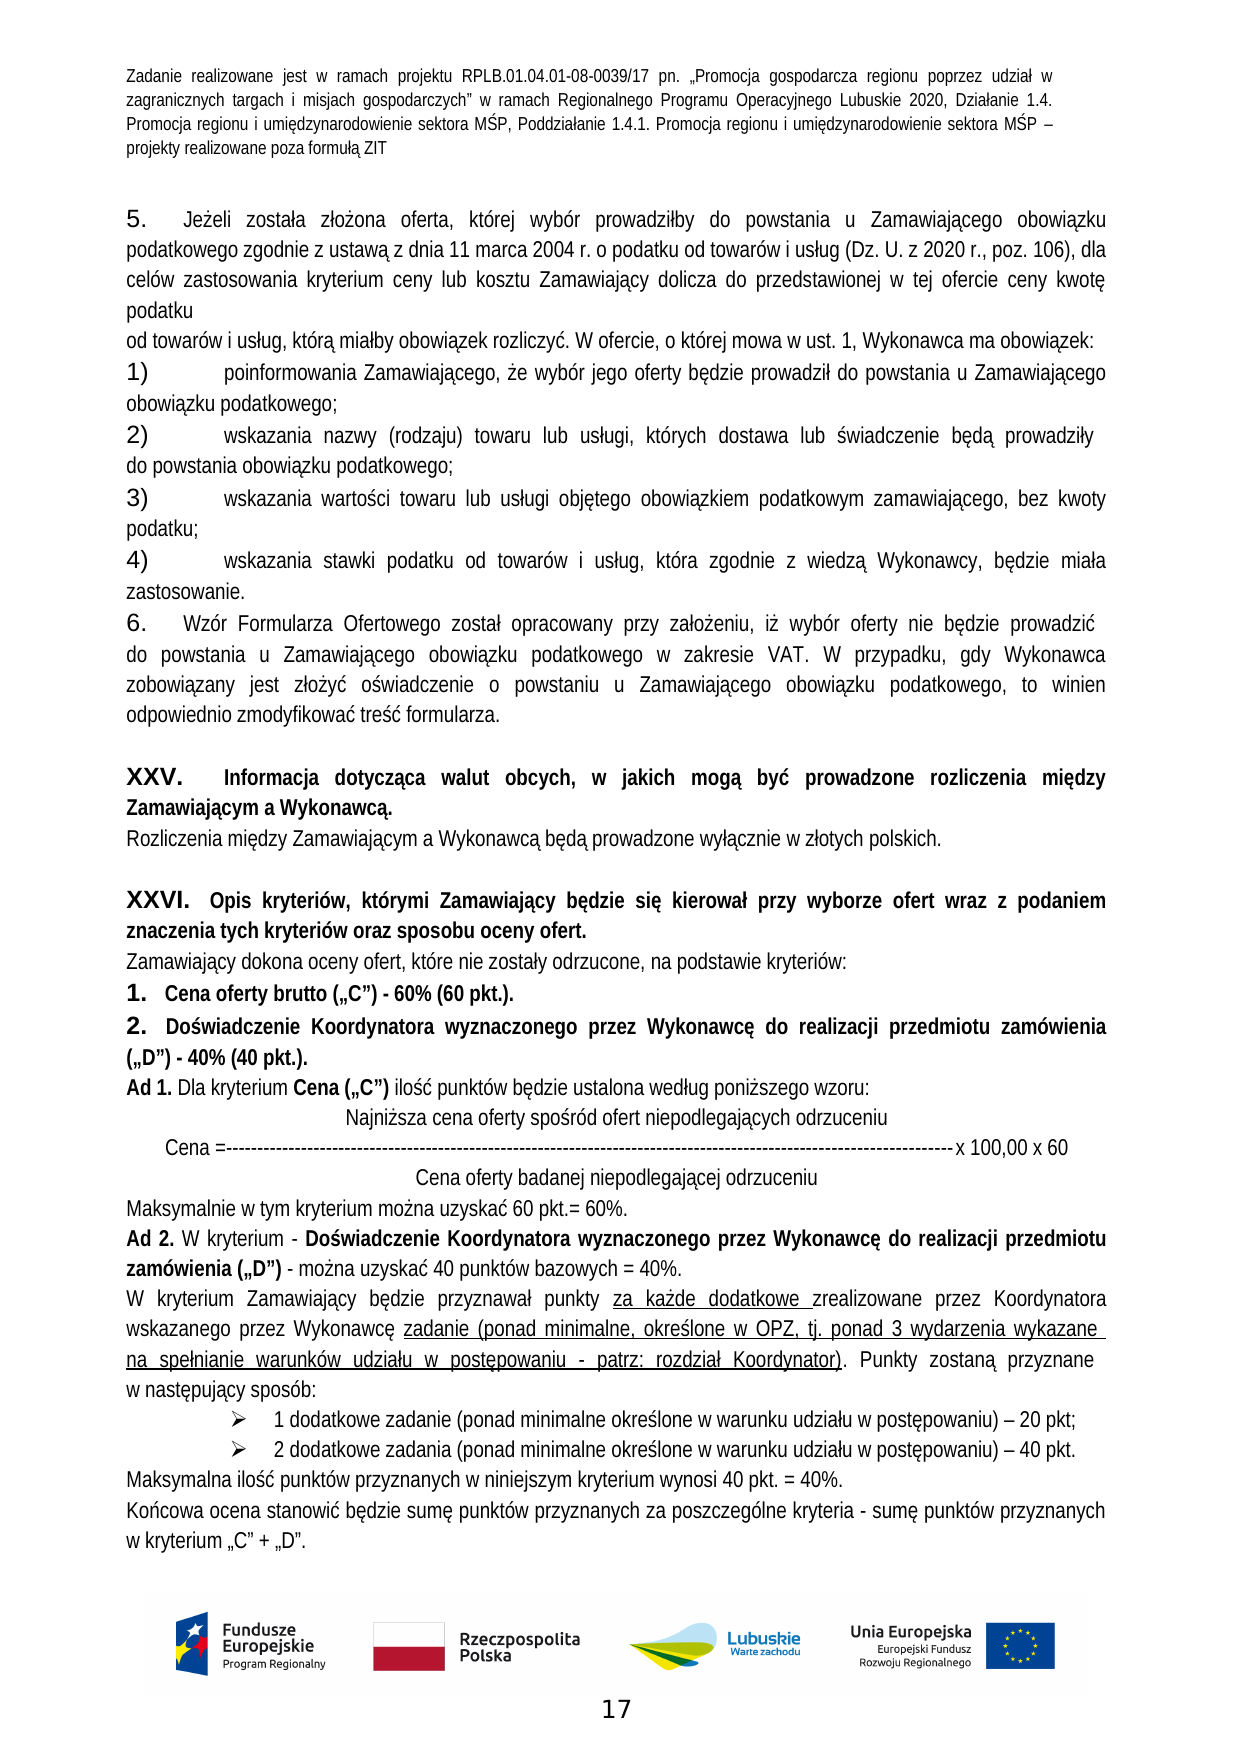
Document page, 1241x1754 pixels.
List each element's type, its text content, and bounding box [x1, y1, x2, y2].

text Maksymalnie w tym kryterium można uzyskać 60 pkt.= 60%. [126, 1194, 1107, 1221]
list Informacja dotycząca walut obcych, w jakich mogą być prowadzone rozliczenia między Zamawiającym a Wykonawcą. [126, 762, 1107, 821]
text Ad 1. Dla kryterium Cena („C”) ilość punktów będzie ustalona według poniższego wzoru: [126, 1074, 1107, 1100]
list poinformowania Zamawiającego, że wybór jego oferty będzie prowadził do powstania u Zamawiającego obowiązku podatkowego; [126, 357, 1107, 416]
list Jeżeli została złożona oferta, której wybór prowadziłby do powstania u Zamawiającego obowiązku podatkowego zgodnie z ustawą z dnia 11 marca 2004 r. o podatku od towarów i usług (Dz. U. z 2020 r., poz. 106), dla celów zastosowania kryterium ceny lub kosztu Zamawiający dolicza do przedstawionej w tej ofercie ceny kwotę podatku od towarów i usług, którą miałby obowiązek rozliczyć. W ofercie, o której mowa w ust. 1, Wykonawca ma obowiązek: [126, 203, 1107, 353]
list Cena oferty brutto („C”) - 60% (60 pkt.). [126, 978, 1107, 1007]
list wskazania wartości towaru lub usługi objętego obowiązkiem podatkowym zamawiającego, bez kwoty podatku; [126, 483, 1107, 542]
text Maksymalna ilość punktów przyznanych w niniejszym kryterium wynosi 40 pkt. = 40%. [126, 1466, 1107, 1493]
text Cena oferty badanej niepodlegającej odrzuceniu [126, 1164, 1107, 1191]
text W kryterium Zamawiający będzie przyznawał punkty za każde dodatkowe zrealizowane przez Koordynatora wskazanego przez Wykonawcę zadanie (ponad minimalne, określone w OPZ, tj. ponad 3 wydarzenia wykazane na spełnianie warunków udziału w postępowaniu - patrz: rozdział Koordynator). Punkty zostaną przyznane w następujący sposób: [126, 1285, 1107, 1402]
text Cena = x 100,00 x 60 [126, 1134, 1107, 1161]
list wskazania nazwy (rodzaju) towaru lub usługi, których dostawa lub świadczenie będą prowadziły do powstania obowiązku podatkowego; [126, 420, 1107, 479]
list Opis kryteriów, którymi Zamawiający będzie się kierował przy wyborze ofert wraz z podaniem znaczenia tych kryteriów oraz sposobu oceny ofert. [126, 885, 1107, 944]
list Wzór Formularza Ofertowego został opracowany przy założeniu, iż wybór oferty nie będzie prowadzić do powstania u Zamawiającego obowiązku podatkowego w zakresie VAT. W przypadku, gdy Wykonawca zobowiązany jest złożyć oświadczenie o powstaniu u Zamawiającego obowiązku podatkowego, to winien odpowiednio zmodyfikować treść formularza. [126, 608, 1107, 728]
text Najniższa cena oferty spośród ofert niepodlegających odrzuceniu [126, 1104, 1107, 1130]
text Końcowa ocena stanowić będzie sumę punktów przyznanych za poszczególne kryteria - sumę punktów przyznanych w kryterium „C” + „D”. [126, 1497, 1107, 1553]
list Doświadczenie Koordynatora wyznaczonego przez Wykonawcę do realizacji przedmiotu zamówienia („D”) - 40% (40 pkt.). [126, 1011, 1107, 1070]
list wskazania stawki podatku od towarów i usług, która zgodnie z wiedzą Wykonawcy, będzie miała zastosowanie. [126, 545, 1107, 604]
picture [143, 1593, 1089, 1696]
text Rozliczenia między Zamawiającym a Wykonawcą będą prowadzone wyłącznie w złotych polskich. [126, 824, 1107, 851]
list 1 dodatkowe zadanie (ponad minimalne określone w warunku udziału w postępowaniu) – 20 pkt; [126, 1406, 1107, 1432]
text Zamawiający dokona oceny ofert, które nie zostały odrzucone, na podstawie kryteriów: [126, 948, 1107, 974]
list 2 dodatkowe zadania (ponad minimalne określone w warunku udziału w postępowaniu) – 40 pkt. [126, 1436, 1107, 1463]
text Ad 2. W kryterium - Doświadczenie Koordynatora wyznaczonego przez Wykonawcę do realizacji przedmiotu zamówienia („D”) - można uzyskać 40 punktów bazowych = 40%. [126, 1225, 1107, 1281]
